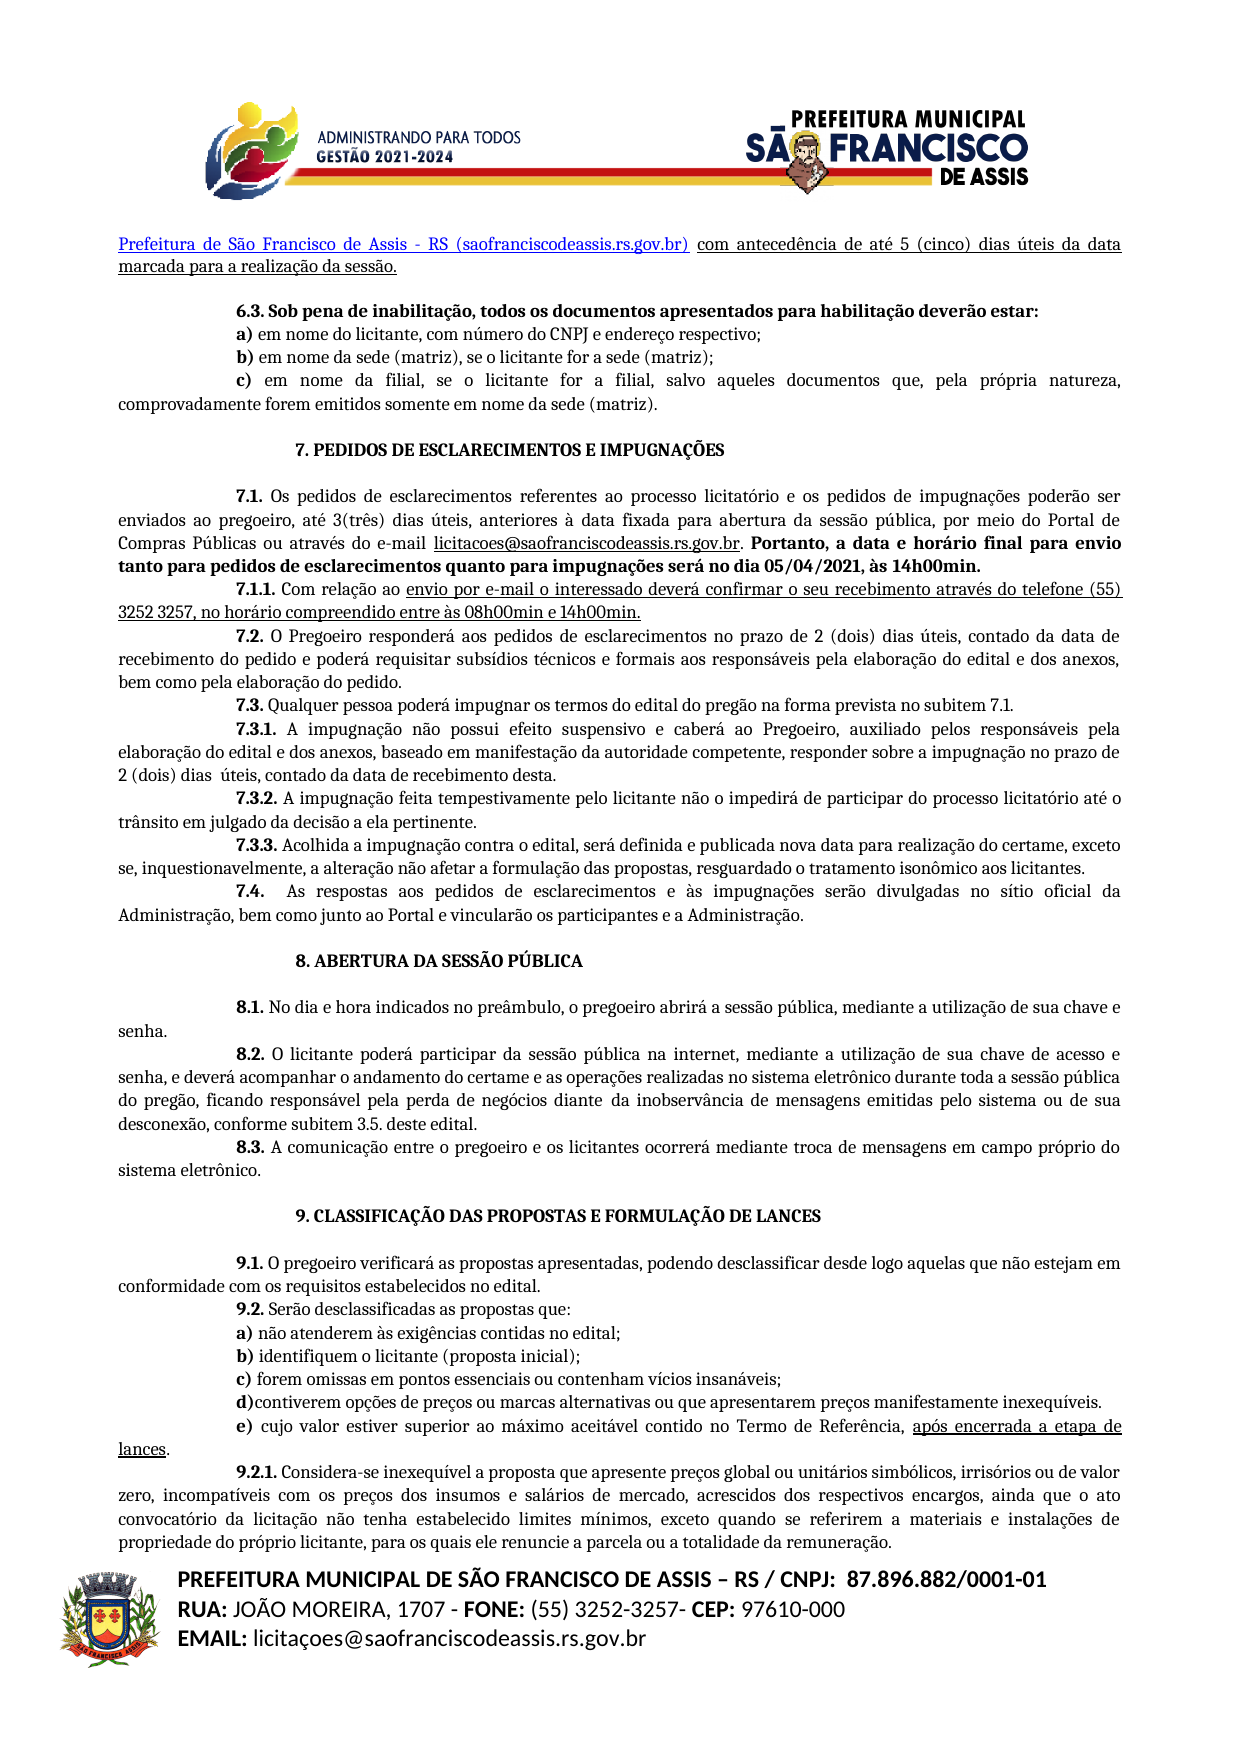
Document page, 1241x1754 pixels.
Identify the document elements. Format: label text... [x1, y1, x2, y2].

text 9.1. O pregoeiro verificará as propostas apresentadas, podendo desclassificar desde logo aquelas que não estejam em conformidade com os requisitos estabelecidos no edital. [118, 1252, 1122, 1297]
text c) em nome da filial, se o licitante for a filial, salvo aqueles documentos que, pela própria natureza, comprovadamente forem emitidos somente em nome da sede (matriz). [118, 370, 1122, 414]
text e) cujo valor estiver superior ao máximo aceitável contido no Termo de Referência, após encerrada a etapa de lances. [118, 1415, 1122, 1460]
text b) identifiquem o licitante (proposta inicial); [118, 1345, 1122, 1367]
picture [50, 1570, 169, 1669]
picture [177, 73, 1063, 234]
text c) forem omissas em pontos essenciais ou contenham vícios insanáveis; [118, 1369, 1122, 1390]
text 9.2.1. Considera-se inexequível a proposta que apresente preços global ou unitários simbólicos, irrisórios ou de valor zero, incompatíveis com os preços dos insumos e salários de mercado, acrescidos dos respectivos encargos, ainda que o ato convocatório da licitação não tenha estabelecido limites mínimos, exceto quando se referirem a materiais e instalações de propriedade do próprio licitante, para os quais ele renuncie a parcela ou a totalidade da remuneração. [118, 1462, 1122, 1553]
text 8.3. A comunicação entre o pregoeiro e os licitantes ocorrerá mediante troca de mensagens em campo próprio do sistema eletrônico. [118, 1136, 1122, 1181]
text 9. CLASSIFICAÇÃO DAS PROPOSTAS E FORMULAÇÃO DE LANCES [118, 1206, 1122, 1228]
text 7.1.1. Com relação ao envio por e-mail o interessado deverá confirmar o seu recebimento através do telefone (55) 3252 3257, no horário compreendido entre às 08h00min e 14h00min. [118, 579, 1122, 624]
text 7.1. Os pedidos de esclarecimentos referentes ao processo licitatório e os pedidos de impugnações poderão ser enviados ao pregoeiro, até 3(três) dias úteis, anteriores à data fixada para abertura da sessão pública, por meio do Portal de Compras Públicas ou através do e-mail licitacoes@saofranciscodeassis.rs.gov.br. Portanto, a data e horário final para envio tanto para pedidos de esclarecimentos quanto para impugnações será no dia 05/04/2021, às 14h00min. [118, 486, 1122, 577]
text 7.4. As respostas aos pedidos de esclarecimentos e às impugnações serão divulgadas no sítio oficial da Administração, bem como junto ao Portal e vincularão os participantes e a Administração. [118, 881, 1122, 926]
text 8.2. O licitante poderá participar da sessão pública na internet, mediante a utilização de sua chave de acesso e senha, e deverá acompanhar o andamento do certame e as operações realizadas no sistema eletrônico durante toda a sessão pública do pregão, ficando responsável pela perda de negócios diante da inobservância de mensagens emitidas pelo sistema ou de sua desconexão, conforme subitem 3.5. deste edital. [118, 1043, 1122, 1135]
text 7.2. O Pregoeiro responderá aos pedidos de esclarecimentos no prazo de 2 (dois) dias úteis, contado da data de recebimento do pedido e poderá requisitar subsídios técnicos e formais aos responsáveis pela elaboração do edital e dos anexos, bem como pela elaboração do pedido. [118, 625, 1122, 693]
text 8.1. No dia e hora indicados no preâmbulo, o pregoeiro abrirá a sessão pública, mediante a utilização de sua chave e senha. [118, 997, 1122, 1042]
text b) em nome da sede (matriz), se o licitante for a sede (matriz); [118, 347, 1122, 368]
text 7.3.2. A impugnação feita tempestivamente pelo licitante não o impedirá de participar do processo licitatório até o trânsito em julgado da decisão a ela pertinente. [118, 788, 1122, 833]
text 7. PEDIDOS DE ESCLARECIMENTOS E IMPUGNAÇÕES [118, 439, 1122, 461]
text 8. ABERTURA DA SESSÃO PÚBLICA [118, 951, 1122, 972]
text a) não atenderem às exigências contidas no edital; [118, 1322, 1122, 1344]
text 7.3.1. A impugnação não possui efeito suspensivo e caberá ao Pregoeiro, auxiliado pelos responsáveis pela elaboração do edital e dos anexos, baseado em manifestação da autoridade competente, responder sobre a impugnação no prazo de 2 (dois) dias úteis, contado da data de recebimento desta. [118, 718, 1122, 786]
text 6.3. Sob pena de inabilitação, todos os documentos apresentados para habilitação deverão estar: [118, 300, 1122, 322]
text d)contiverem opções de preços ou marcas alternativas ou que apresentarem preços manifestamente inexequíveis. [118, 1392, 1122, 1413]
text 9.2. Serão desclassificadas as propostas que: [118, 1299, 1122, 1321]
text 7.3.3. Acolhida a impugnação contra o edital, será definida e publicada nova data para realização do certame, exceto se, inquestionavelmente, a alteração não afetar a formulação das propostas, resguardado o tratamento isonômico aos licitantes. [118, 834, 1122, 879]
text a) em nome do licitante, com número do CNPJ e endereço respectivo; [118, 323, 1122, 345]
text 7.3. Qualquer pessoa poderá impugnar os termos do edital do pregão na forma prevista no subitem 7.1. [118, 695, 1122, 717]
